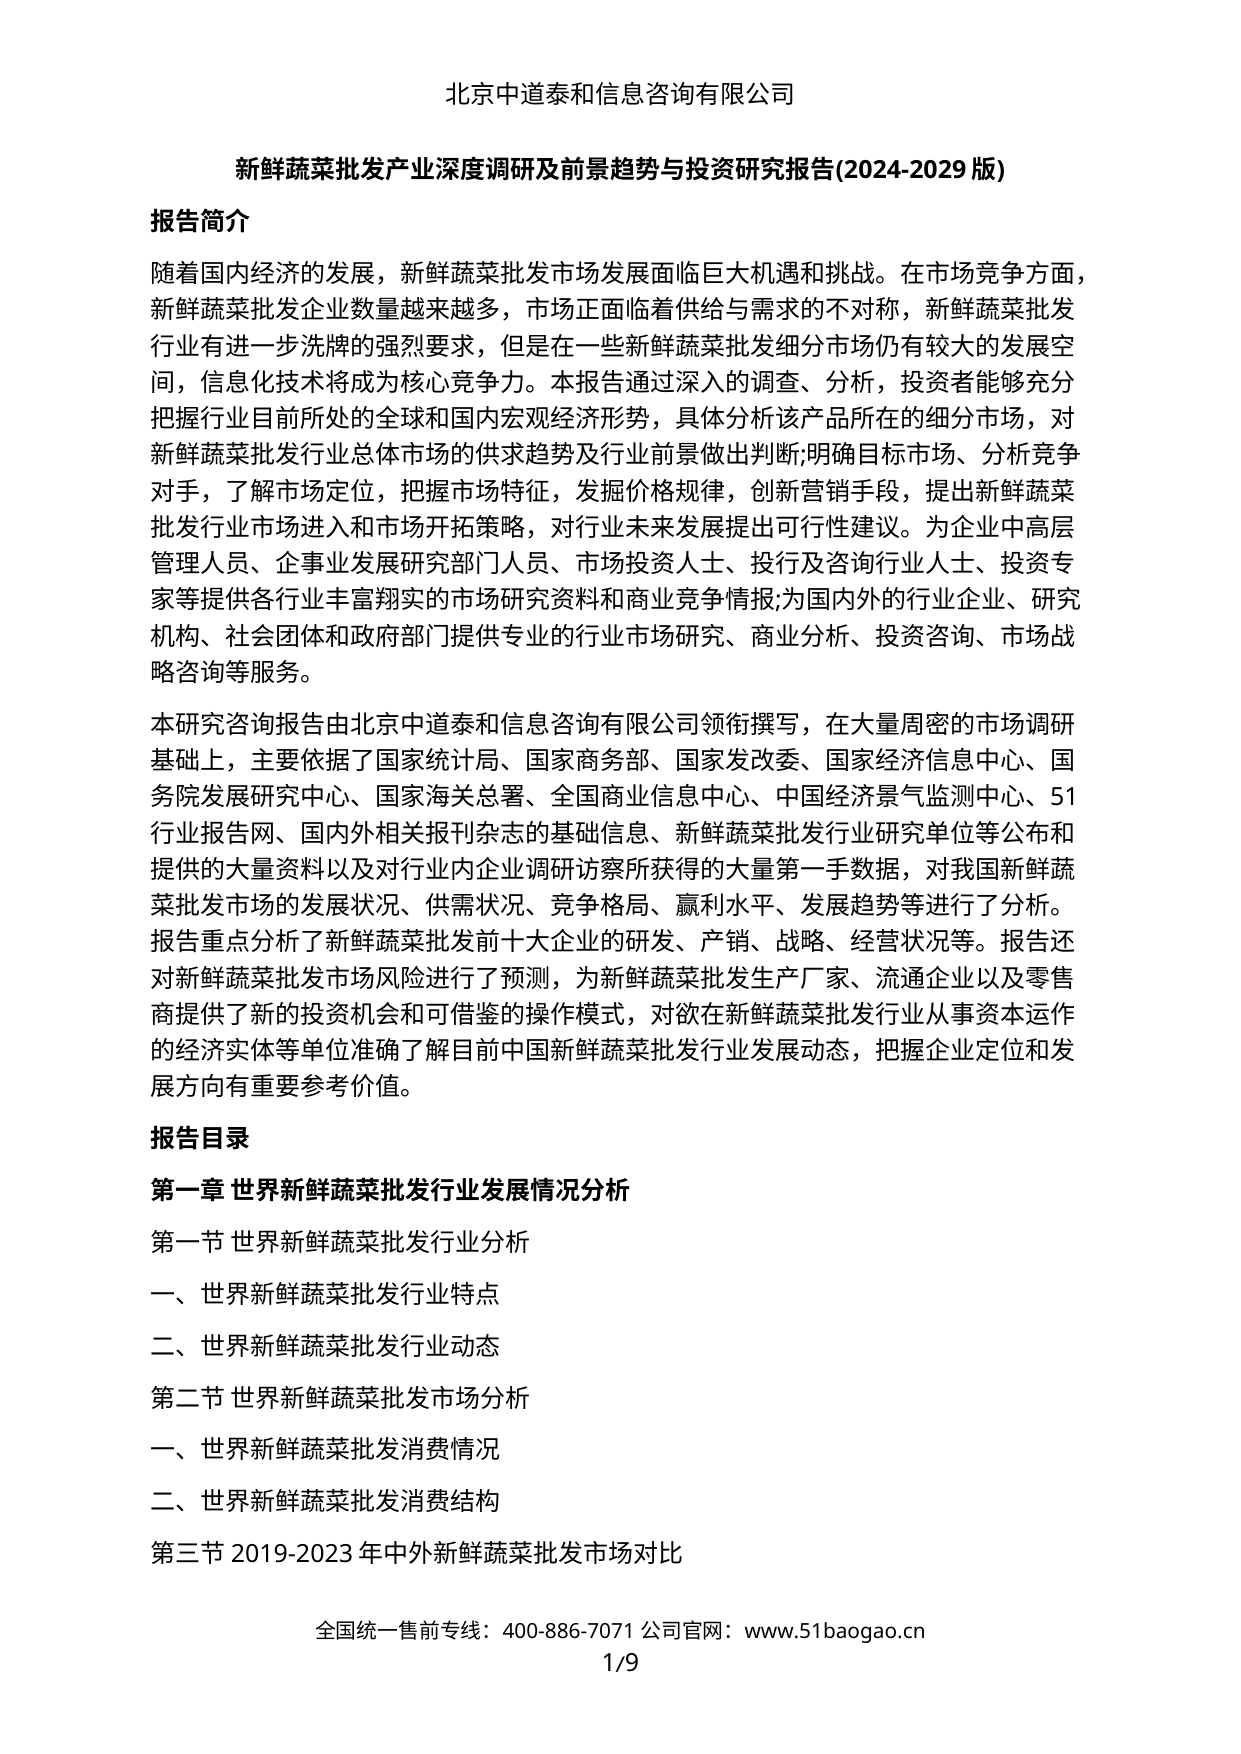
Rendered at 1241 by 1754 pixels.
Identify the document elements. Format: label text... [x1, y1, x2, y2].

text 一、世界新鲜蔬菜批发行业特点 [150, 1274, 1090, 1311]
text 一、世界新鲜蔬菜批发消费情况 [150, 1430, 1090, 1466]
text 第一节 世界新鲜蔬菜批发行业分析 [150, 1222, 1090, 1259]
text 随着国内经济的发展，新鲜蔬菜批发市场发展面临巨大机遇和挑战。在市场竞争方面，新鲜蔬菜批发企业数量越来越多，市场正面临着供给与需求的不对称，新鲜蔬菜批发行业有进一步洗牌的强烈要求，但是在一些新鲜蔬菜批发细分市场仍有较大的发展空间，信息化技术将成为核心竞争力。本报告通过深入的调查、分析，投资者能够充分把握行业目前所处的全球和国内宏观经济形势，具体分析该产品所在的细分市场，对新鲜蔬菜批发行业总体市场的供求趋势及行业前景做出判断;明确目标市场、分析竞争对手，了解市场定位，把握市场特征，发掘价格规律，创新营销手段，提出新鲜蔬菜批发行业市场进入和市场开拓策略，对行业未来发展提出可行性建议。为企业中高层管理人员、企事业发展研究部门人员、市场投资人士、投行及咨询行业人士、投资专家等提供各行业丰富翔实的市场研究资料和商业竞争情报;为国内外的行业企业、研究机构、社会团体和政府部门提供专业的行业市场研究、商业分析、投资咨询、市场战略咨询等服务。 [150, 254, 1090, 689]
text 第一章 世界新鲜蔬菜批发行业发展情况分析 [150, 1171, 1090, 1207]
text 新鲜蔬菜批发产业深度调研及前景趋势与投资研究报告(2024-2029版) [150, 150, 1090, 186]
text 二、世界新鲜蔬菜批发消费结构 [150, 1482, 1090, 1518]
text 二、世界新鲜蔬菜批发行业动态 [150, 1326, 1090, 1362]
text 第二节 世界新鲜蔬菜批发市场分析 [150, 1378, 1090, 1414]
text 报告目录 [150, 1119, 1090, 1155]
text 报告简介 [150, 202, 1090, 238]
text 第三节 2019-2023年中外新鲜蔬菜批发市场对比 [150, 1534, 1090, 1570]
text 本研究咨询报告由北京中道泰和信息咨询有限公司领衔撰写，在大量周密的市场调研基础上，主要依据了国家统计局、国家商务部、国家发改委、国家经济信息中心、国务院发展研究中心、国家海关总署、全国商业信息中心、中国经济景气监测中心、51行业报告网、国内外相关报刊杂志的基础信息、新鲜蔬菜批发行业研究单位等公布和提供的大量资料以及对行业内企业调研访察所获得的大量第一手数据，对我国新鲜蔬菜批发市场的发展状况、供需状况、竞争格局、赢利水平、发展趋势等进行了分析。报告重点分析了新鲜蔬菜批发前十大企业的研发、产销、战略、经营状况等。报告还对新鲜蔬菜批发市场风险进行了预测，为新鲜蔬菜批发生产厂家、流通企业以及零售商提供了新的投资机会和可借鉴的操作模式，对欲在新鲜蔬菜批发行业从事资本运作的经济实体等单位准确了解目前中国新鲜蔬菜批发行业发展动态，把握企业定位和发展方向有重要参考价值。 [150, 704, 1090, 1103]
